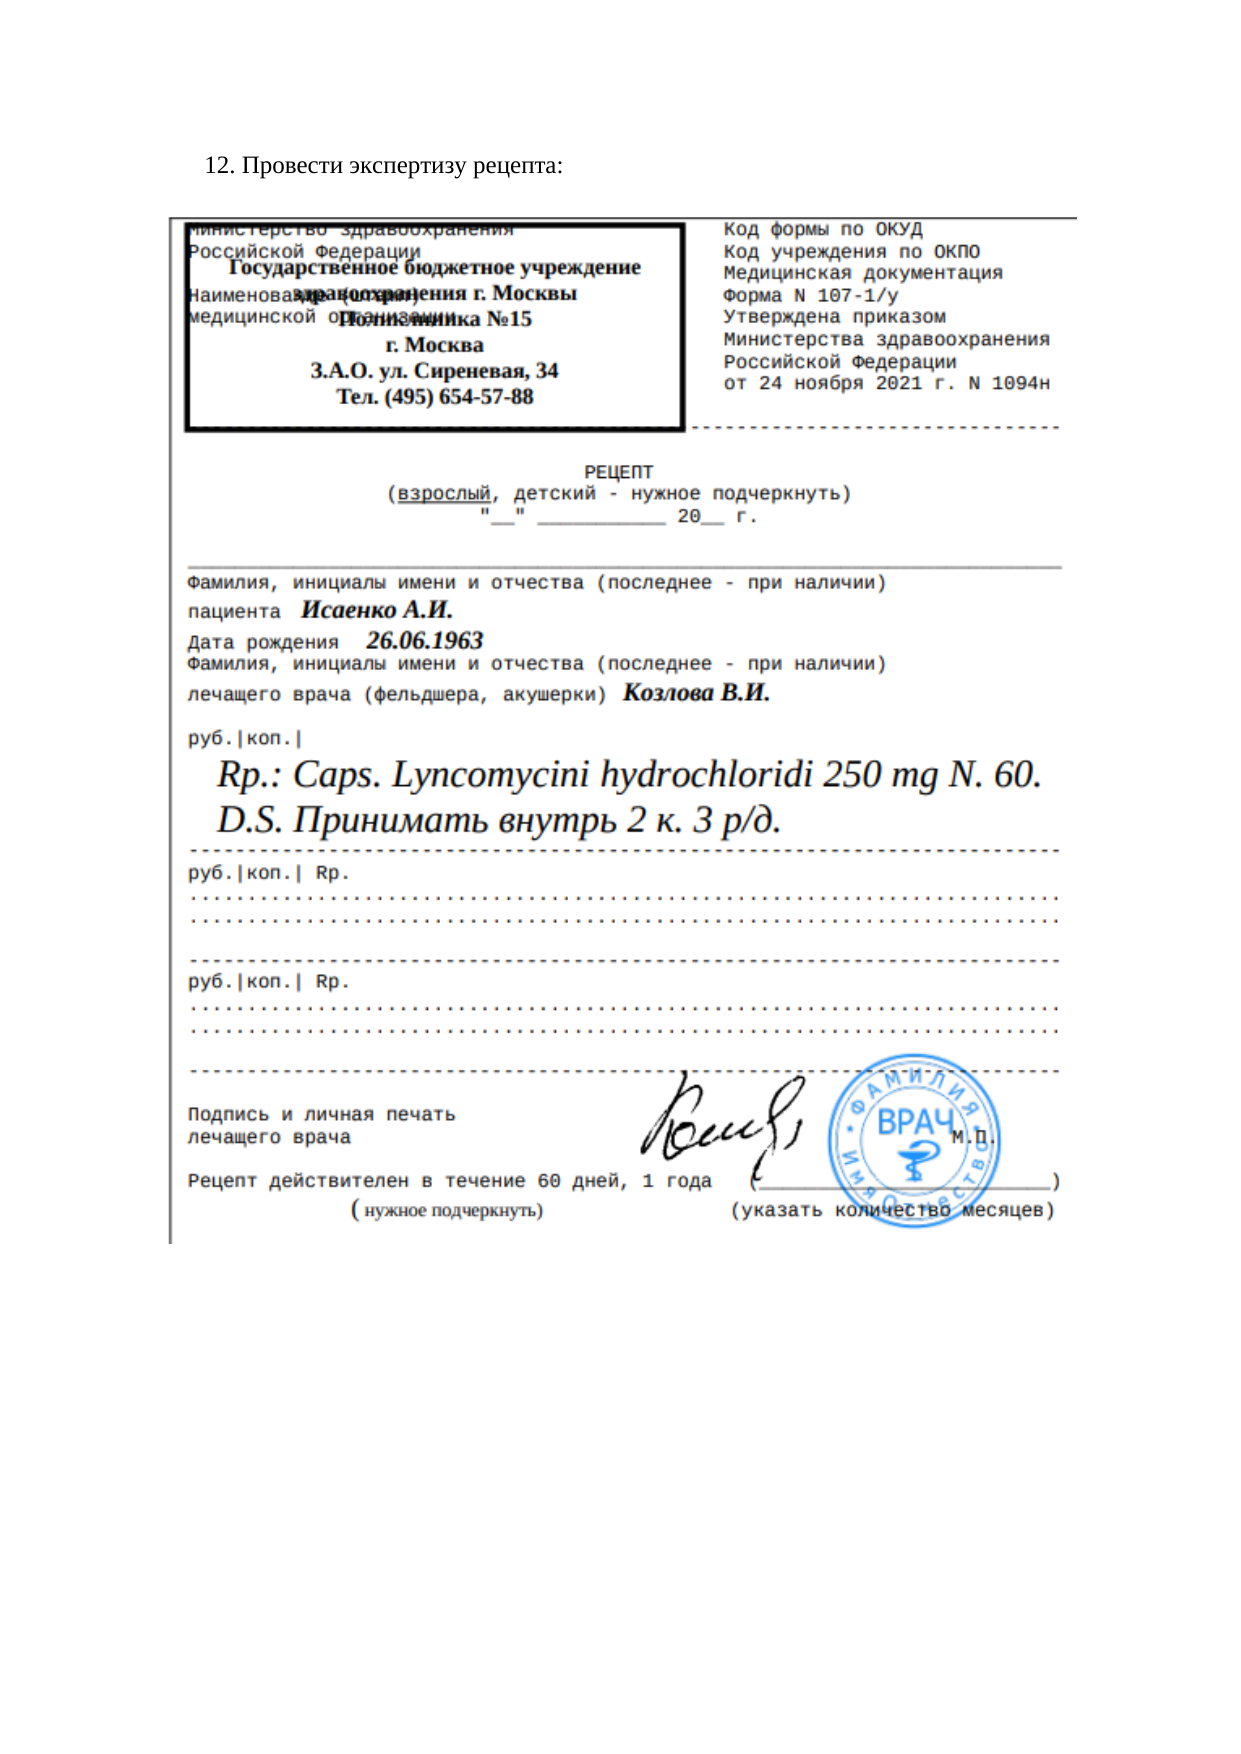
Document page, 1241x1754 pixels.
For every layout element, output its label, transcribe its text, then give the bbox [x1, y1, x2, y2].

picture [166, 203, 1077, 1244]
list Провести экспертизу рецепта: [204, 150, 1156, 179]
